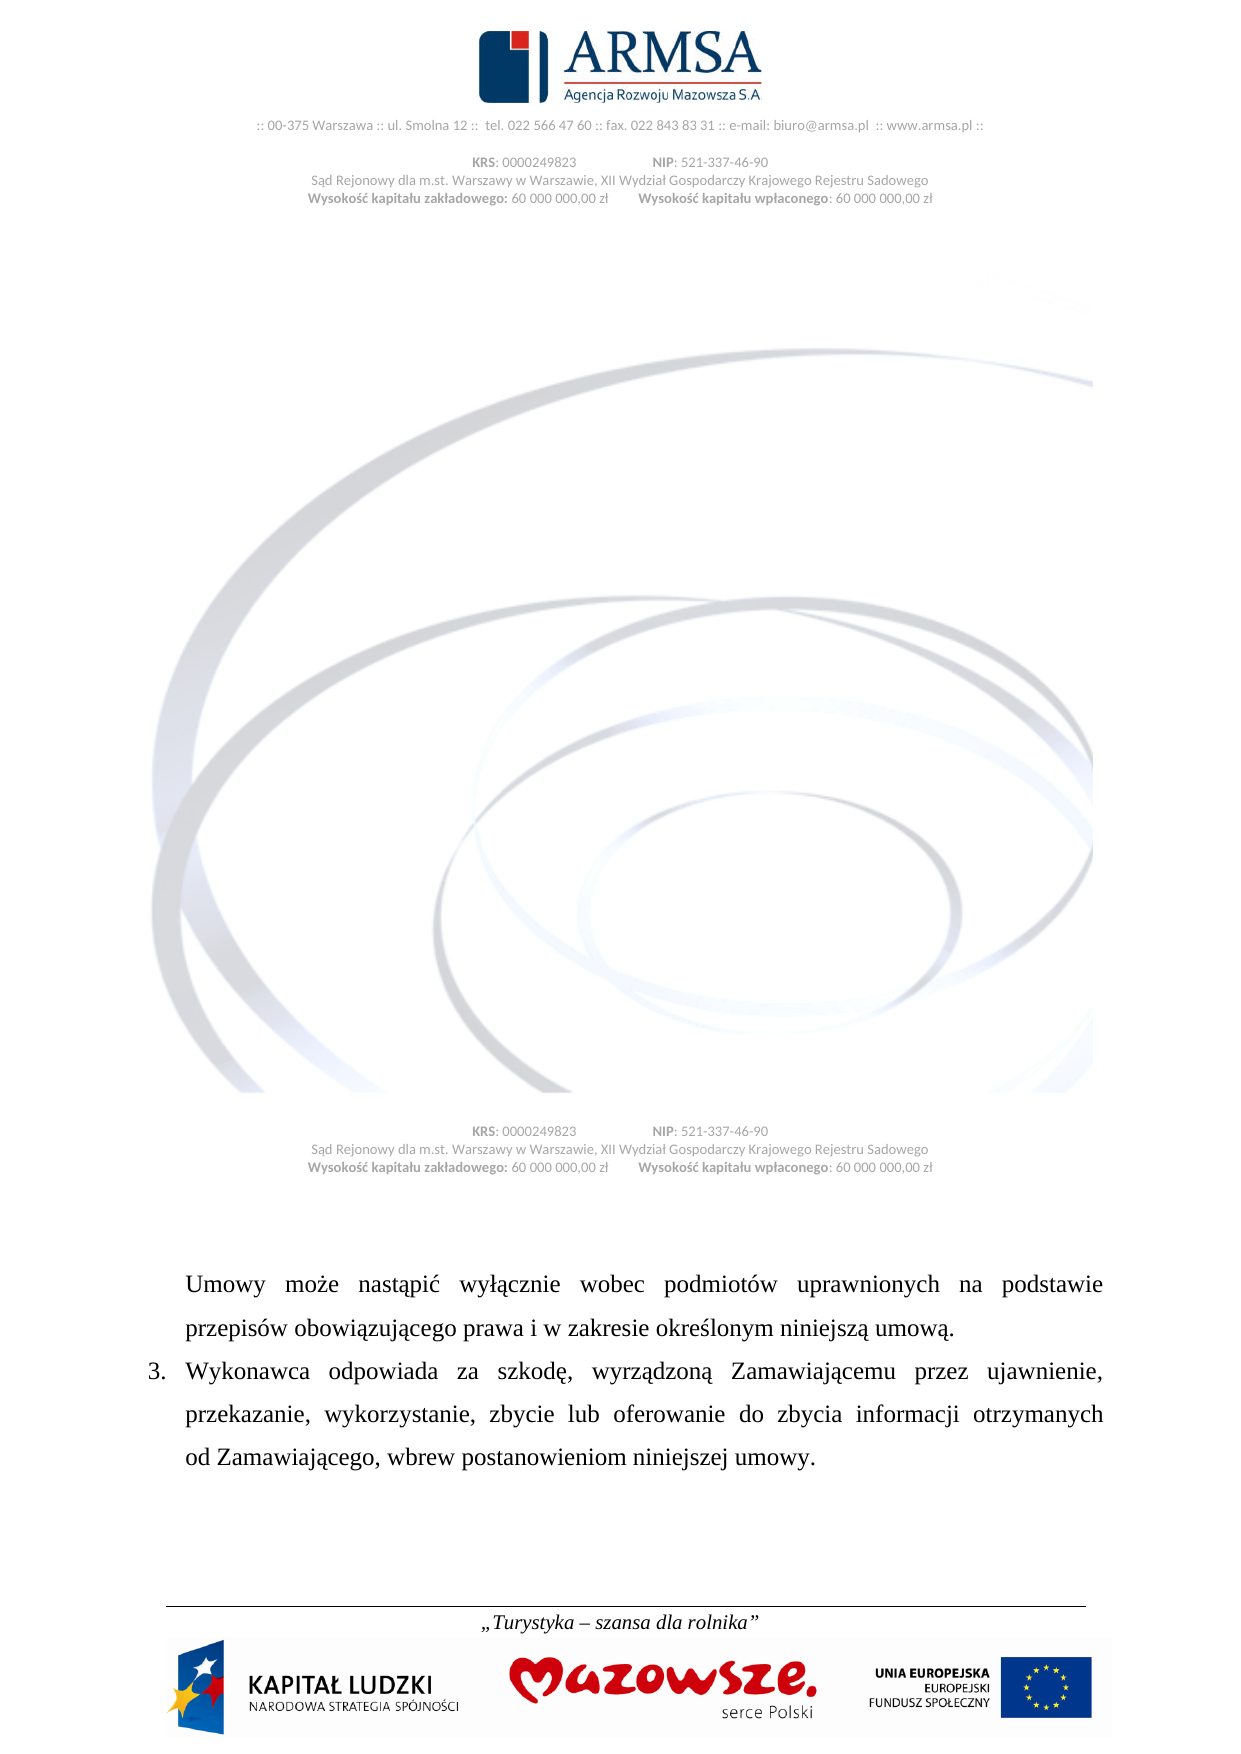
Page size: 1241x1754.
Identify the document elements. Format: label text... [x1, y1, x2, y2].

picture [479, 31, 762, 103]
list Wykonawca odpowiada za szkodę, wyrządzoną Zamawiającemu przez ujawnienie, przekazanie, wykorzystanie, zbycie lub oferowanie do zbycia informacji otrzymanych od Zamawiającego, wbrew postanowieniom niniejszej umowy. [148, 1356, 1104, 1471]
list Przekazywanie, ujawnianie oraz wykorzystywanie informacji, otrzymanych przez Wykonawcę od Zamawiającego, w szczególności informacji niejawnych, stanowiących tajemnicę służbową, tajemnicę handlową a także inną będącą przedmiotem niniejszej Umowy może nastąpić wyłącznie wobec podmiotów uprawnionych na podstawie przepisów obowiązującego prawa i w zakresie określonym niniejszą umową. [148, 1269, 1104, 1341]
picture [166, 1637, 1112, 1737]
